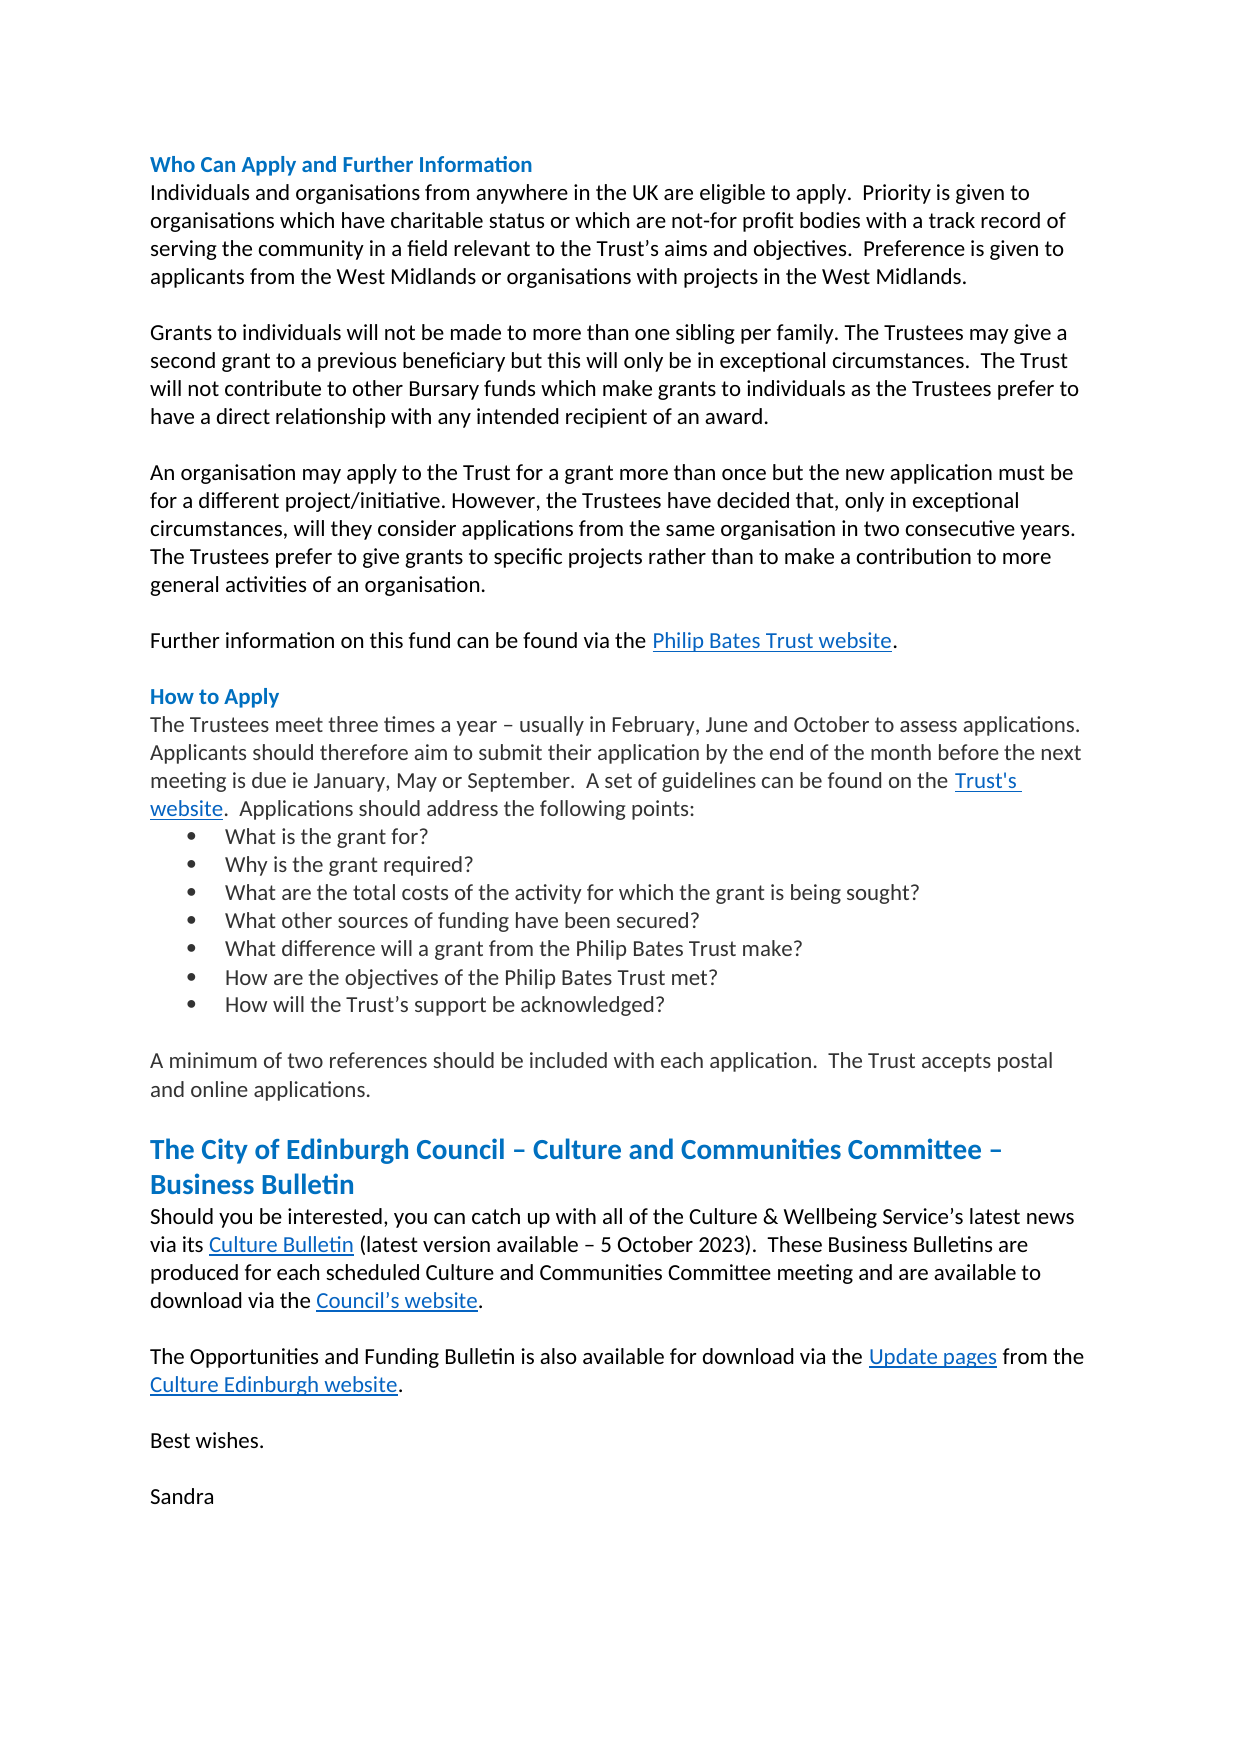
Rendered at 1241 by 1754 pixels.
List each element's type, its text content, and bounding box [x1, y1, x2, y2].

list What is the grant for? [187, 822, 1090, 851]
list How will the Trust’s support be acknowledged? [187, 991, 1090, 1019]
list How are the objectives of the Philip Bates Trust met? [187, 963, 1090, 991]
text The Opportunities and Funding Bulletin is also available for download via the Update pages from the Culture Edinburgh website. [150, 1342, 1090, 1398]
text The City of Edinburgh Council – Culture and Communities Committee – Business Bulletin [150, 1131, 1090, 1202]
text How to Apply [150, 682, 1090, 710]
list What difference will a grant from the Philip Bates Trust make? [187, 934, 1090, 963]
text An organisation may apply to the Trust for a grant more than once but the new application must be for a different project/initiative. However, the Trustees have decided that, only in exceptional circumstances, will they consider applications from the same organisation in two consecutive years. The Trustees prefer to give grants to specific projects rather than to make a contribution to more general activities of an organisation. [150, 458, 1090, 598]
list What are the total costs of the activity for which the grant is being sought? [187, 878, 1090, 907]
text Best wishes. [150, 1426, 1090, 1454]
text Sandra [150, 1482, 1090, 1510]
text A minimum of two references should be included with each application. The Trust accepts postal and online applications. [150, 1047, 1090, 1103]
text Individuals and organisations from anywhere in the UK are eligible to apply. Priority is given to organisations which have charitable status or which are not-for profit bodies with a track record of serving the community in a field relevant to the Trust’s aims and objectives. Preference is given to applicants from the West Midlands or organisations with projects in the West Midlands. [150, 178, 1090, 290]
text The Trustees meet three times a year – usually in February, June and October to assess applications. Applicants should therefore aim to submit their application by the end of the month before the next meeting is due ie January, May or September. A set of guidelines can be found on the Trust's website. Applications should address the following points: [150, 710, 1090, 822]
text Further information on this fund can be found via the Philip Bates Trust website. [150, 626, 1090, 654]
text Grants to individuals will not be made to more than one sibling per family. The Trustees may give a second grant to a previous beneficiary but this will only be in exceptional circumstances. The Trust will not contribute to other Bursary funds which make grants to individuals as the Trustees prefer to have a direct relationship with any intended recipient of an award. [150, 318, 1090, 430]
text Who Can Apply and Further Information [150, 150, 1090, 178]
text Should you be interested, you can catch up with all of the Culture & Wellbeing Service’s latest news via its Culture Bulletin (latest version available – 5 October 2023). These Business Bulletins are produced for each scheduled Culture and Communities Committee meeting and are available to download via the Council’s website. [150, 1202, 1090, 1314]
list Why is the grant required? [187, 851, 1090, 878]
list What other sources of funding have been secured? [187, 907, 1090, 934]
